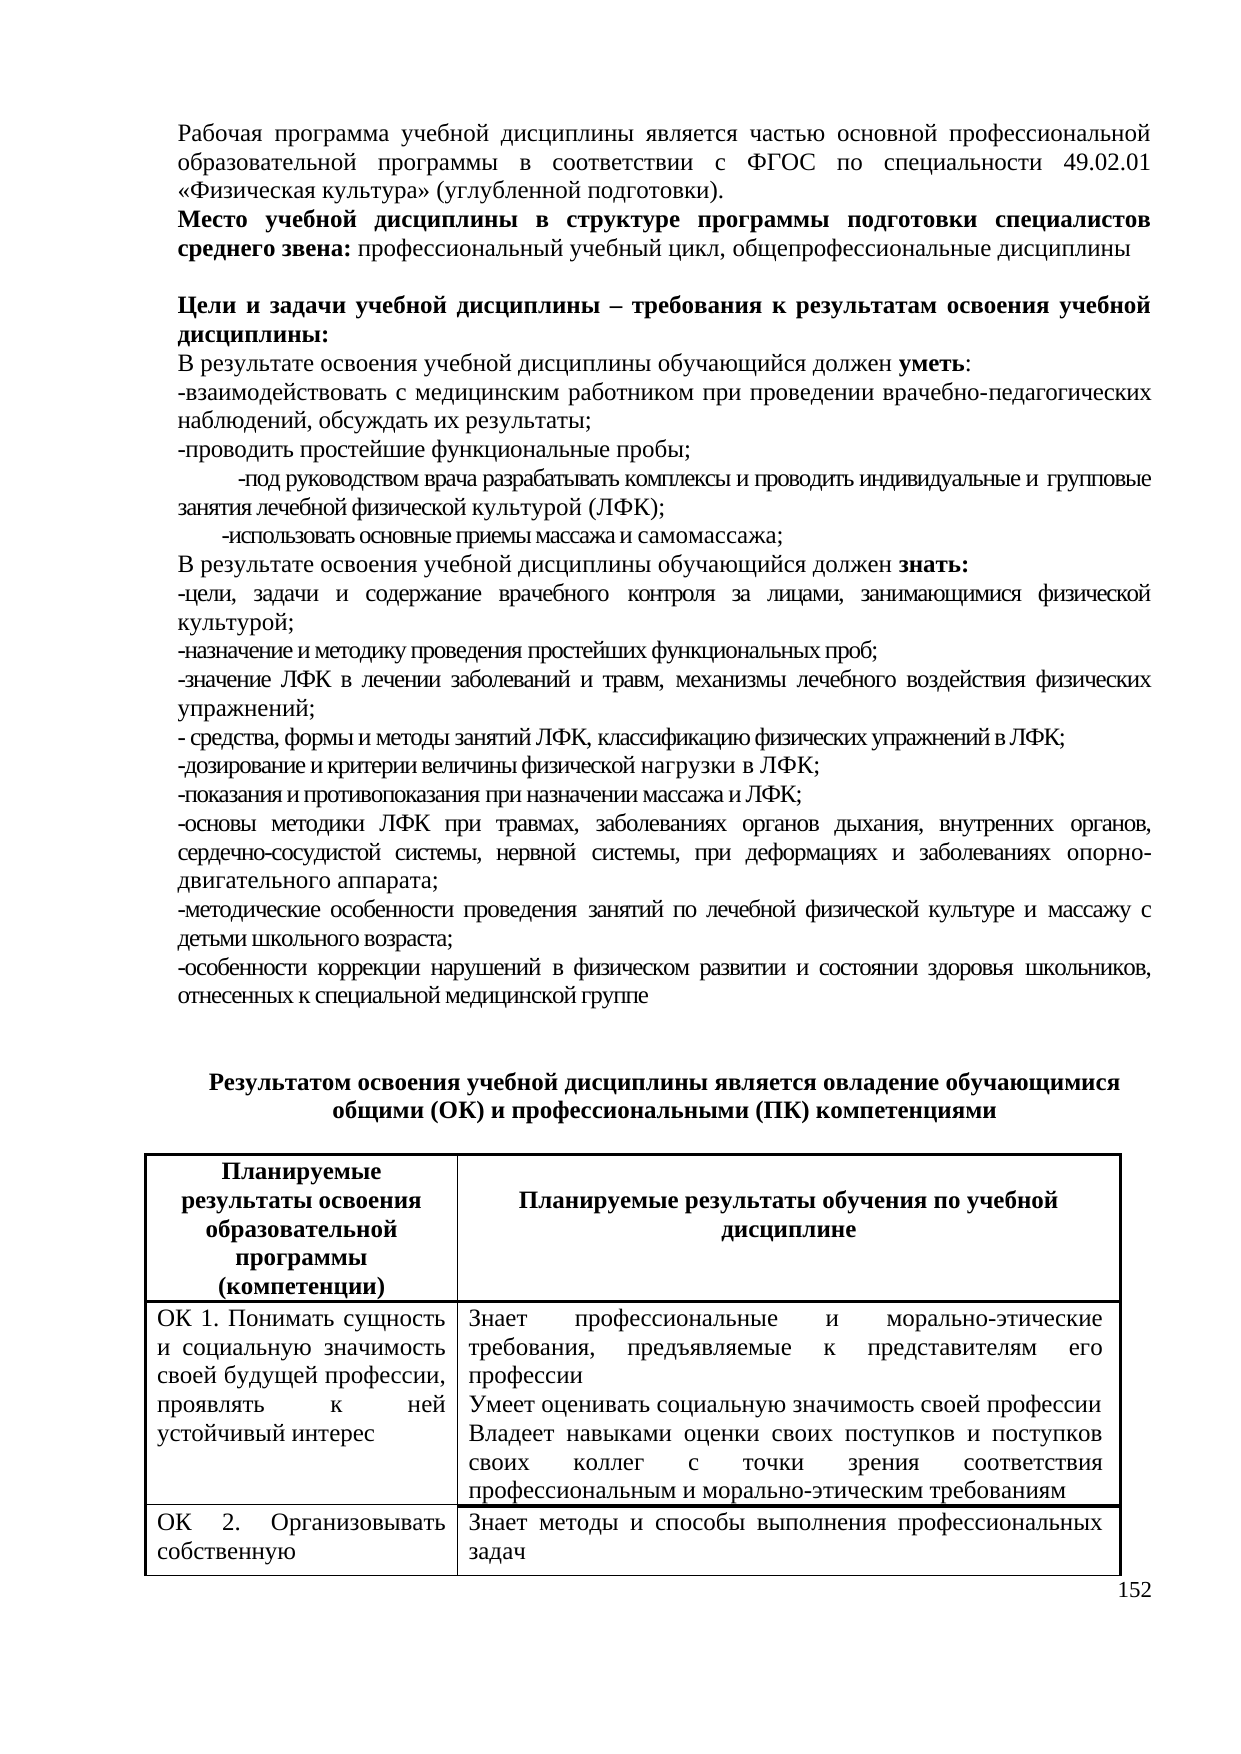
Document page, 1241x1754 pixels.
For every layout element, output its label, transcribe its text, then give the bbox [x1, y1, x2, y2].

text -основы методики ЛФК при травмах, заболеваниях органов дыхания, внутренних органов, сердечно-сосудистой системы, нервной системы, при деформациях и заболеваниях опорно-двигательного аппарата; [177, 808, 1152, 894]
text -цели, задачи и содержание врачебного контроля за лицами, занимающимися физической культурой; [177, 578, 1152, 636]
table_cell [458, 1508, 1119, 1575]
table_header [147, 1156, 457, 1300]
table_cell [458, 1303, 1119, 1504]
text Результатом освоения учебной дисциплины является овладение обучающимися общими (ОК) и профессиональными (ПК) компетенциями [177, 1067, 1152, 1124]
text В результате освоения учебной дисциплины обучающийся должен знать: [177, 549, 1152, 578]
text -под руководством врача разрабатывать комплексы и проводить индивидуальные и групповые занятия лечебной физической культурой (ЛФК); [177, 463, 1152, 521]
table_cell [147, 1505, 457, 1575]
text -проводить простейшие функциональные пробы; [177, 434, 1152, 463]
text Место учебной дисциплины в структуре программы подготовки специалистов среднего звена: профессиональный учебный цикл, общепрофессиональные дисциплины [177, 204, 1152, 262]
text В результате освоения учебной дисциплины обучающийся должен уметь: [177, 348, 1152, 377]
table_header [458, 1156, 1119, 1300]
text -использовать основные приемы массажа и самомассажа; [177, 521, 1152, 549]
text Рабочая программа учебной дисциплины является частью основной профессиональной образовательной программы в соответствии с ФГОС по специальности 49.02.01 «Физическая культура» (углубленной подготовки). [177, 118, 1152, 204]
text -взаимодействовать с медицинским работником при проведении врачебно-педагогических наблюдений, обсуждать их результаты; [177, 377, 1152, 434]
text -показания и противопоказания при назначении массажа и ЛФК; [177, 779, 1152, 808]
text - средства, формы и методы занятий ЛФК, классификацию физических упражнений в ЛФК; [177, 722, 1152, 751]
text -значение ЛФК в лечении заболеваний и травм, механизмы лечебного воздействия физических упражнений; [177, 664, 1152, 722]
text -особенности коррекции нарушений в физическом развитии и состоянии здоровья школьников, отнесенных к специальной медицинской группе [177, 952, 1152, 1009]
text -методические особенности проведения занятий по лечебной физической культуре и массажу с детьми школьного возраста; [177, 894, 1152, 952]
text -дозирование и критерии величины физической нагрузки в ЛФК; [177, 751, 1152, 779]
text -назначение и методику проведения простейших функциональных проб; [177, 636, 1152, 664]
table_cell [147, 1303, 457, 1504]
text Цели и задачи учебной дисциплины – требования к результатам освоения учебной дисциплины: [177, 291, 1152, 348]
